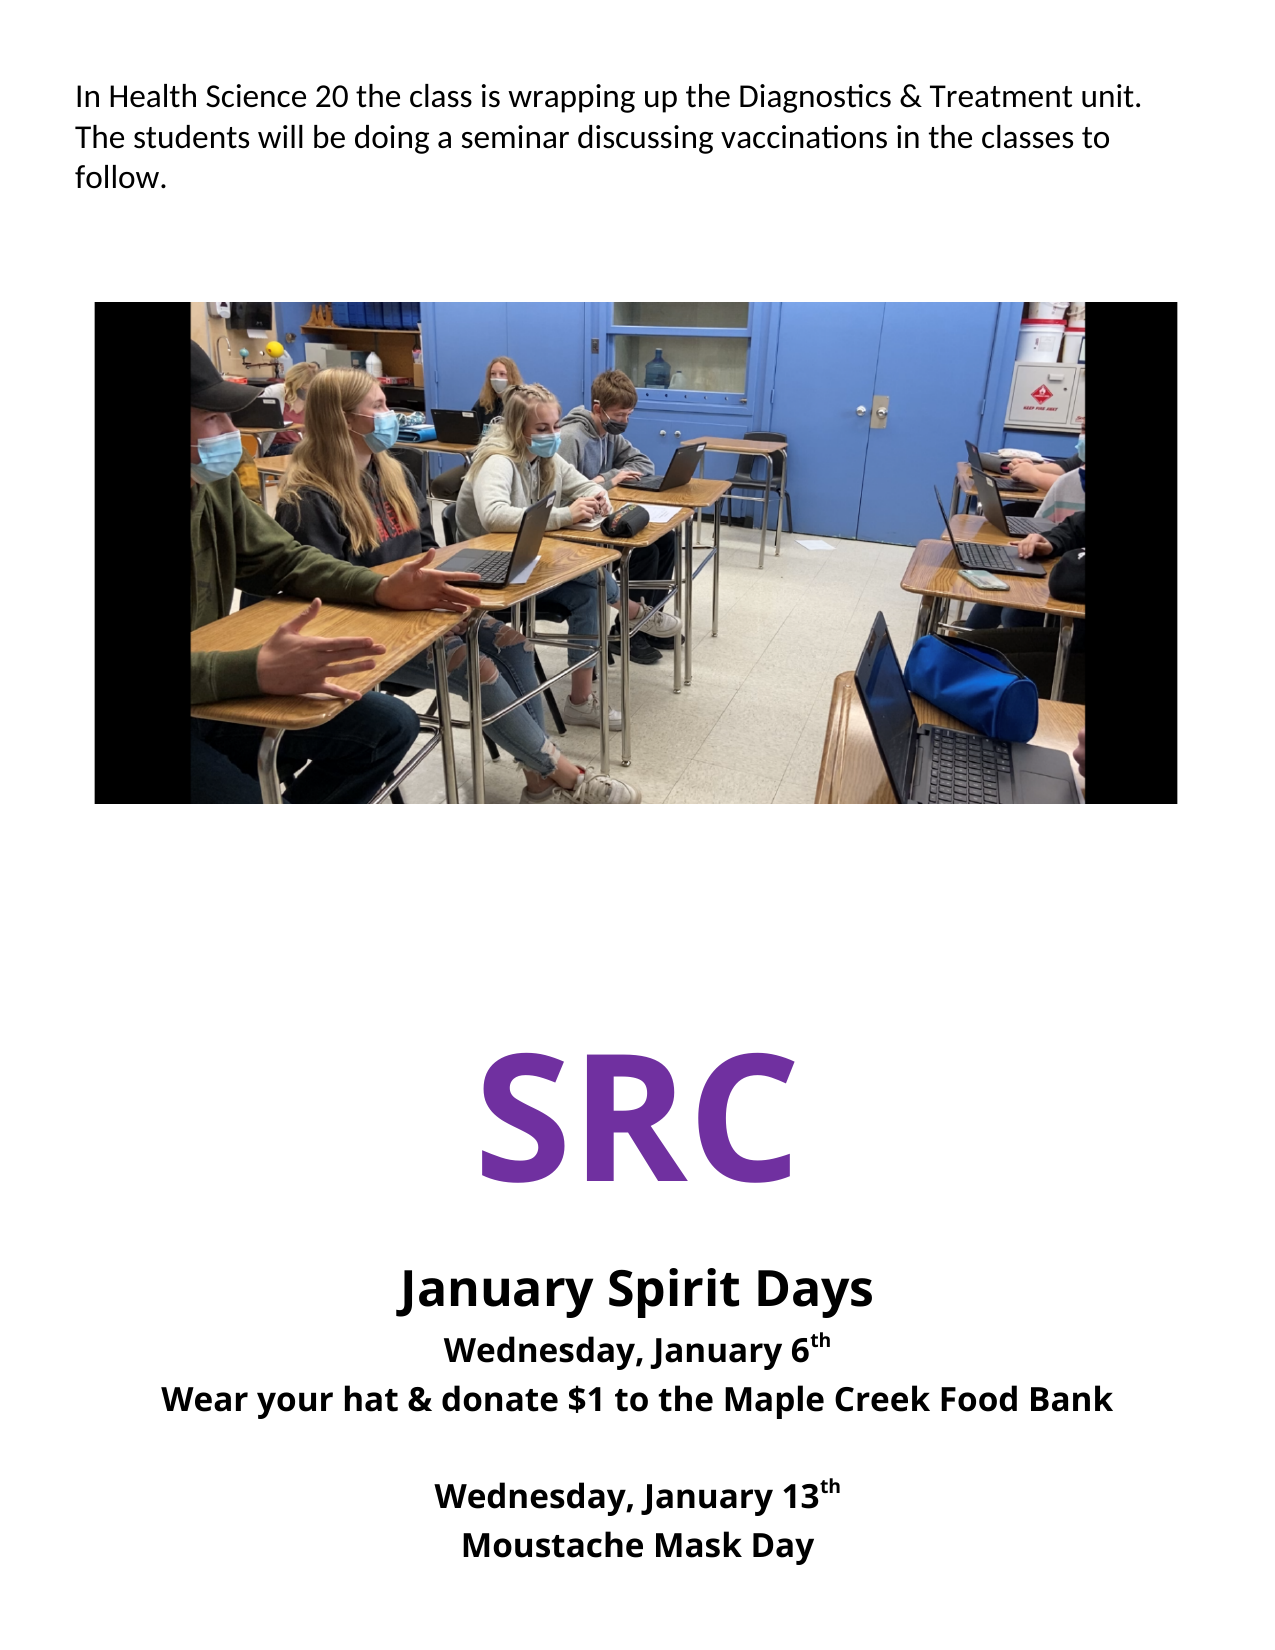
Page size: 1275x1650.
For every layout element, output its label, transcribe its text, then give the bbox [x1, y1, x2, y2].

text In Health Science 20 the class is wrapping up the Diagnostics & Treatment unit. The students will be doing a seminar discussing vaccinations in the classes to follow. [75, 75, 1200, 197]
picture [93, 302, 1176, 802]
text Wear your hat & donate $1 to the Maple Creek Food Bank [75, 1375, 1200, 1421]
text Moustache Mask Day [75, 1522, 1200, 1568]
text Wednesday, January 13th [75, 1473, 1200, 1519]
text January Spirit Days [75, 1253, 1200, 1321]
text Wednesday, January 6th [75, 1326, 1200, 1372]
